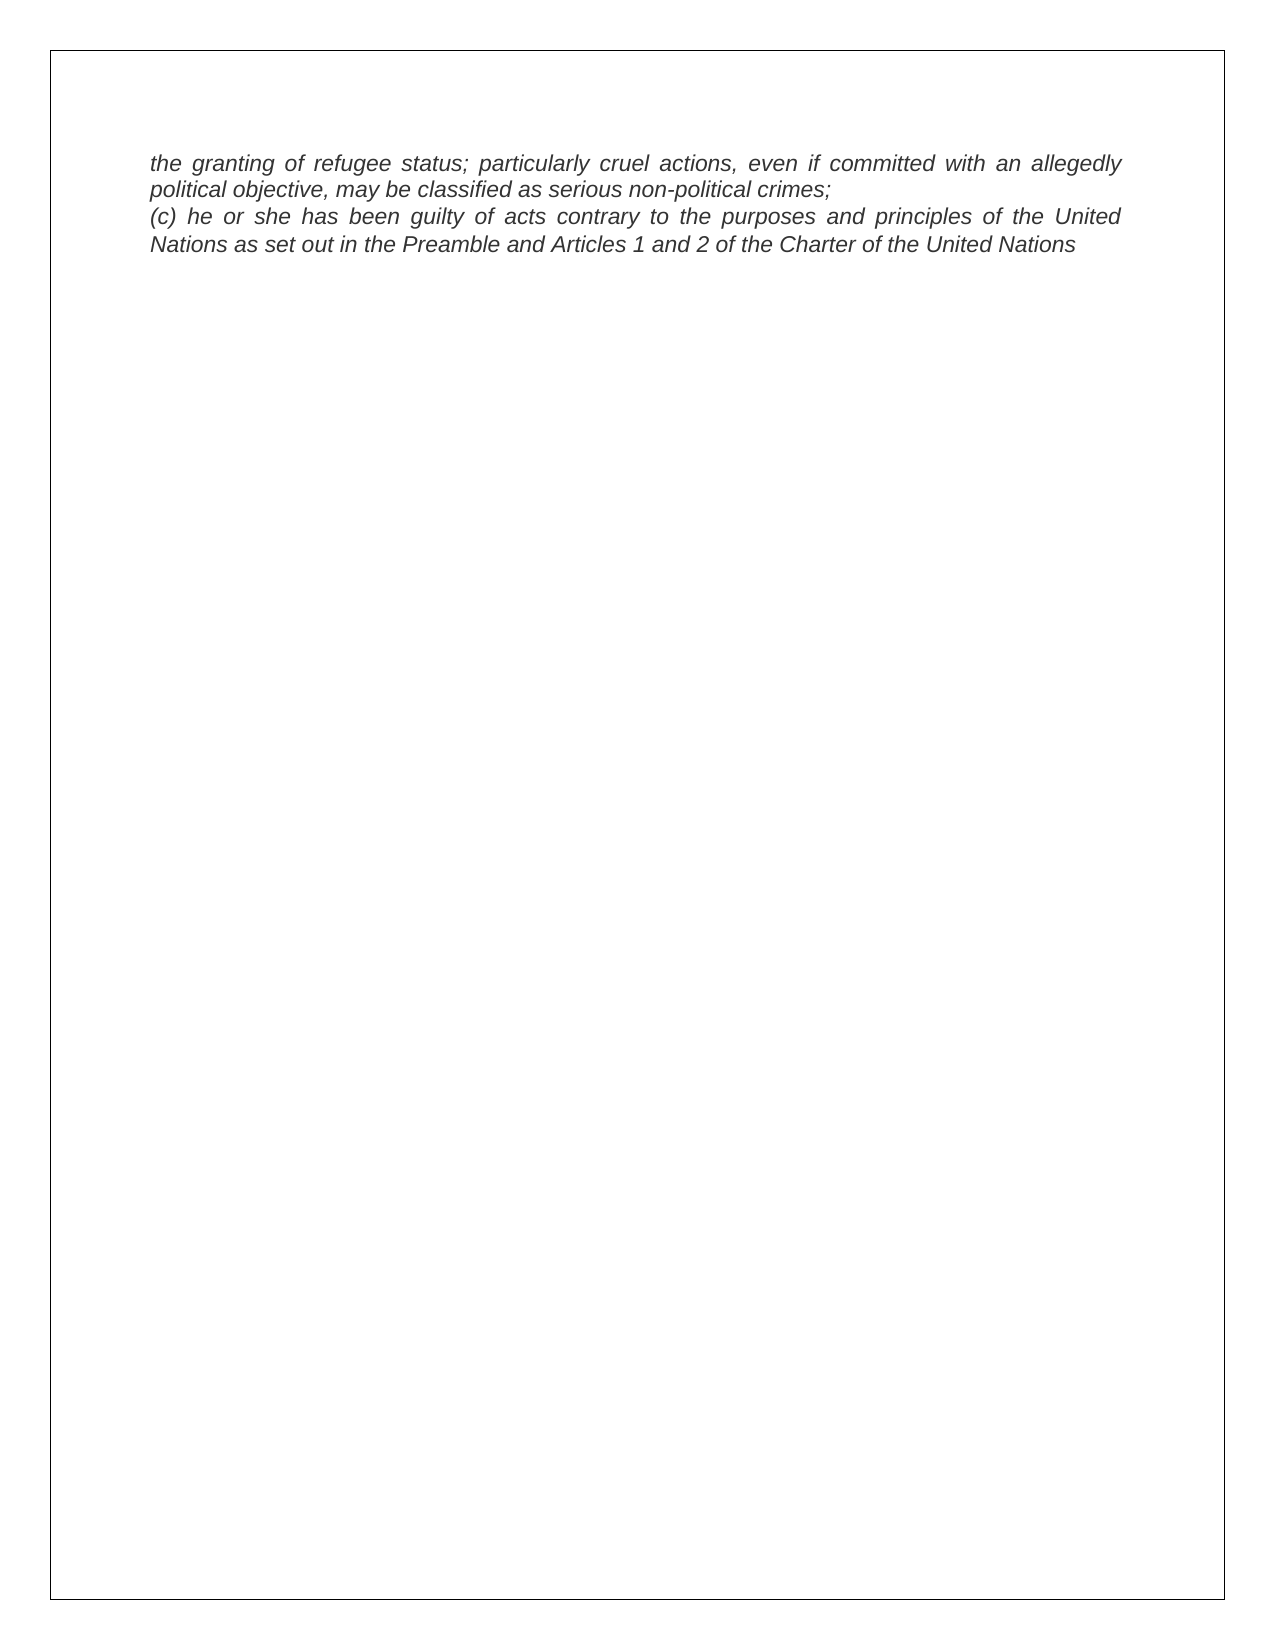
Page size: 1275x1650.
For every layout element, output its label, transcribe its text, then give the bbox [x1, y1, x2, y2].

text (c) he or she has been guilty of acts contrary to the purposes and principles of the United Nations as set out in the Preamble and Articles 1 and 2 of the Charter of the United Nations [150, 203, 1125, 257]
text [150, 150, 1125, 203]
